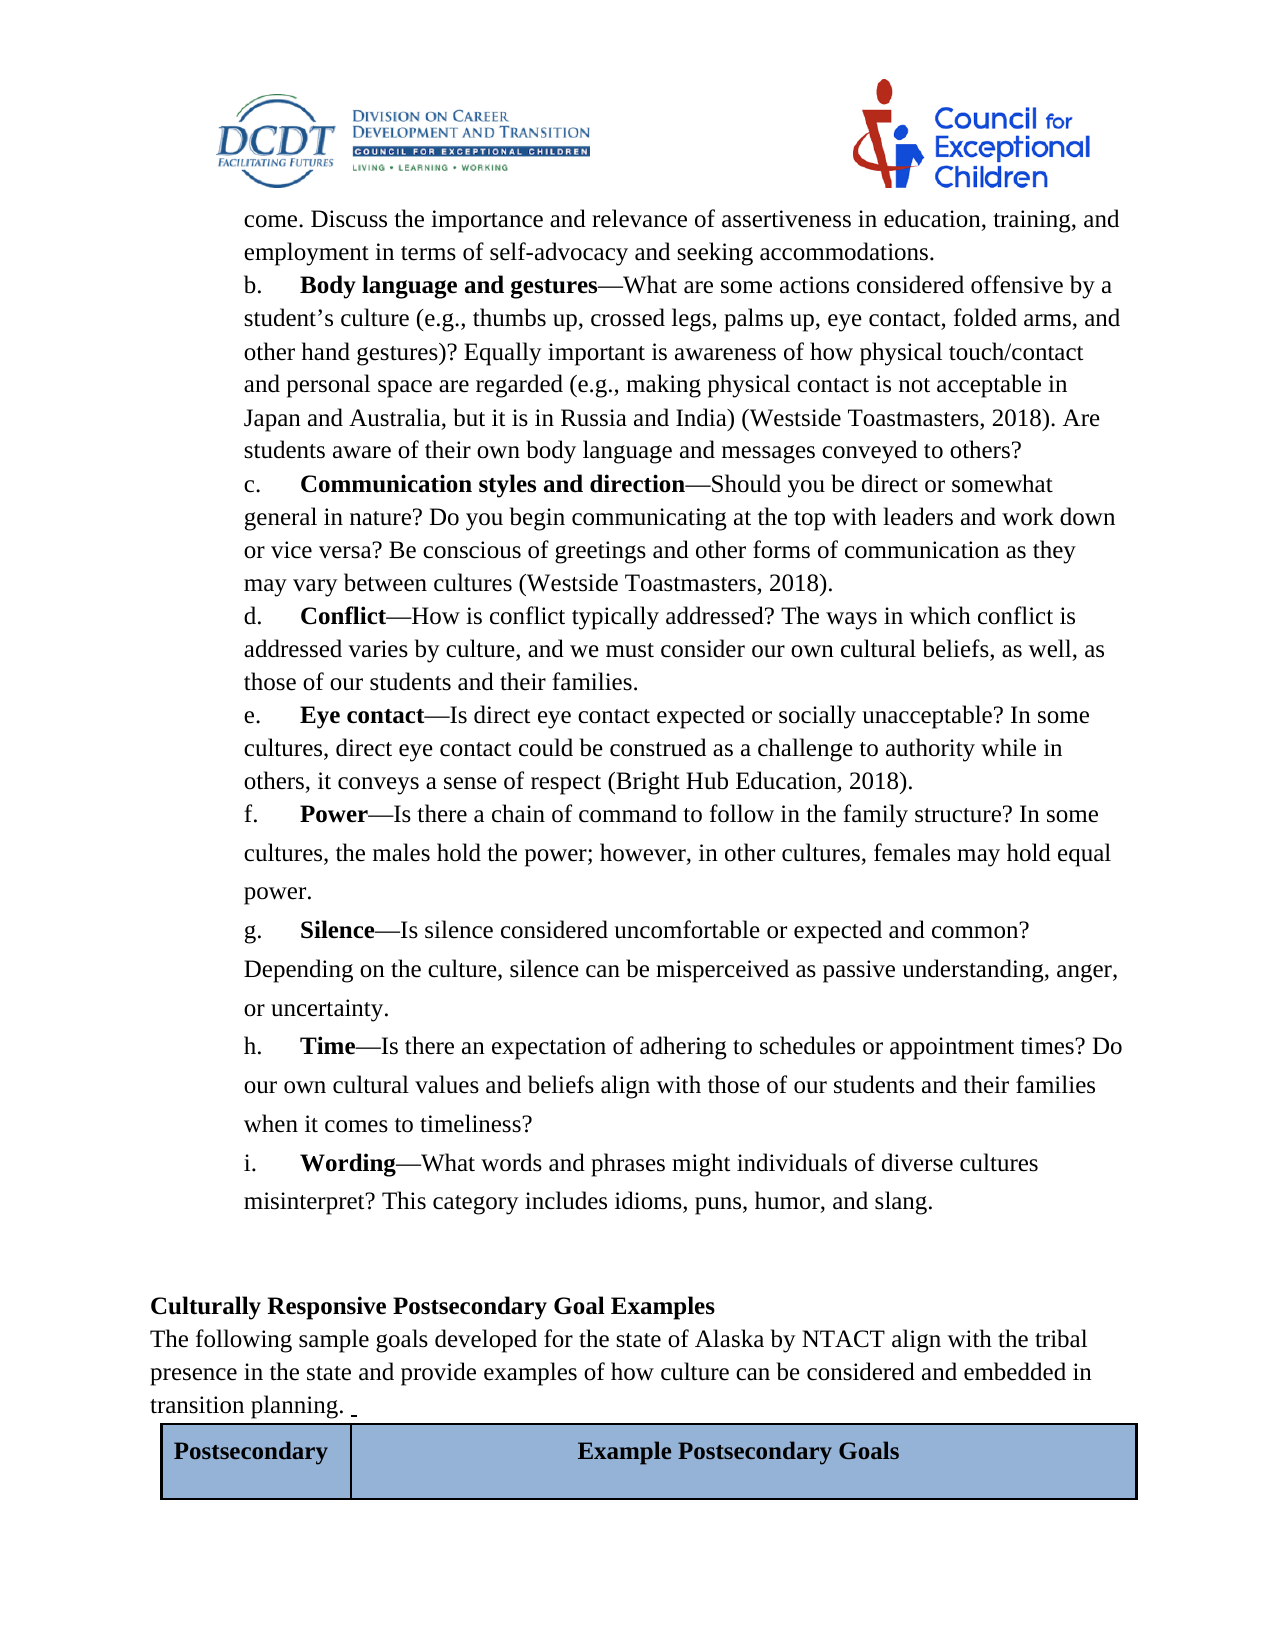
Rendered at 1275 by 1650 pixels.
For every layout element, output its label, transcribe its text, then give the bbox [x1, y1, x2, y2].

table_header Postsecondary Area [163, 1425, 350, 1498]
text e. Eye contact—Is direct eye contact expected or socially unacceptable? In some cultures, direct eye contact could be construed as a challenge to authority while in others, it conveys a sense of respect (Bright Hub Education, 2018). [244, 700, 1125, 794]
text The following sample goals developed for the state of Alaska by NTACT align with the tribal presence in the state and provide examples of how culture can be considered and embedded in transition planning. [150, 1324, 1125, 1419]
text h. Time—Is there an expectation of adhering to schedules or appointment times? Do our own cultural values and beliefs align with those of our students and their families when it comes to timeliness? [244, 1031, 1125, 1138]
text c. Communication styles and direction—Should you be direct or somewhat general in nature? Do you begin communicating at the top with leaders and work down or vice versa? Be conscious of greetings and other forms of communication as they may vary between cultures (Westside Toastmasters, 2018). [244, 469, 1125, 596]
text f. Power—Is there a chain of command to follow in the family structure? In some cultures, the males hold the power; however, in other cultures, females may hold equal power. [244, 799, 1125, 905]
table_header Example Postsecondary Goals [352, 1425, 1135, 1498]
text Culturally Responsive Postsecondary Goal Examples [150, 1291, 1125, 1320]
text b. Body language and gestures—What are some actions considered offensive by a student’s culture (e.g., thumbs up, crossed legs, palms up, eye contact, folded arms, and other hand gestures)? Equally important is awareness of how physical touch/contact and personal space are regarded (e.g., making physical contact is not acceptable in Japan and Australia, but it is in Russia and India) (Westside Toastmasters, 2018). Are students aware of their own body language and messages conveyed to others? [244, 271, 1125, 464]
text g. Silence—Is silence considered uncomfortable or expected and common? Depending on the culture, silence can be misperceived as passive understanding, anger, or uncertainty. [244, 915, 1125, 1021]
picture [150, 75, 1125, 205]
text d. Conflict—How is conflict typically addressed? The ways in which conflict is addressed varies by culture, and we must consider our own cultural beliefs, as well, as those of our students and their families. [244, 601, 1125, 696]
text i. Wording—What words and phrases might individuals of diverse cultures misinterpret? This category includes idioms, puns, humor, and slang. [244, 1148, 1125, 1215]
